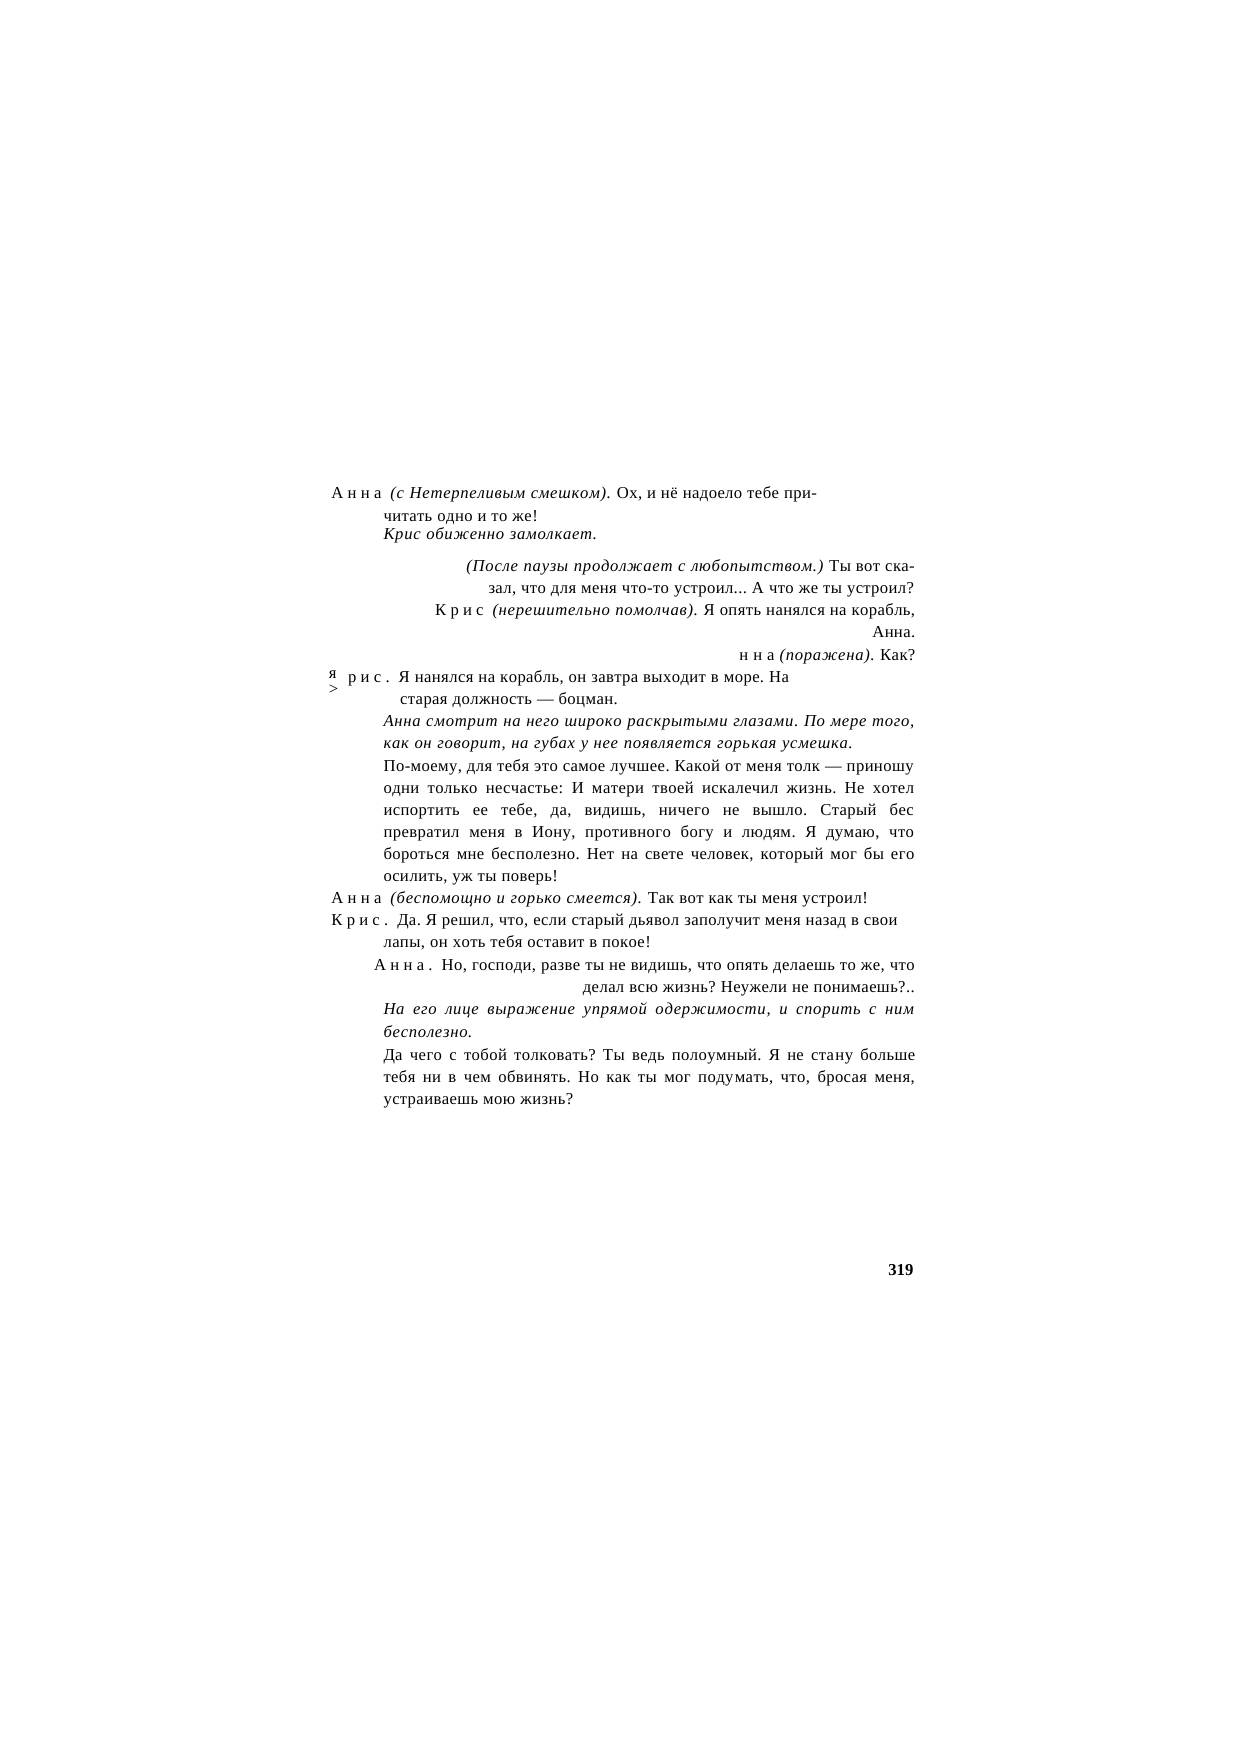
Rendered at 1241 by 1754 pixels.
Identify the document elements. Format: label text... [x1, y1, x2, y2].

text 319 [888, 1262, 913, 1278]
text На его лице выражение упрямой одержимости, и спорить с ним бесполезно. [383, 996, 915, 1042]
text Анна (с Нетерпеливым смешком). Ох, и нё надоело тебе при- читать одно и то же! [331, 481, 915, 526]
text Анна смотрит на него широко раскрытыми глазами. По мере того, как он говорит, на губах у нее появляется горькая усмешка. [383, 708, 915, 753]
text Анна (беспомощно и горько смеется). Так вот как ты меня устроил! [331, 886, 915, 908]
text Анна. Но, господи, разве ты не видишь, что опять делаешь то же, что делал всю жизнь? Неужели не понимаешь?.. [331, 952, 915, 996]
text н н а (поражена). Как? [329, 642, 915, 664]
text Да чего с тобой толковать? Ты ведь полоумный. Я не стану больше тебя ни в чем обвинять. Но как ты мог подумать, что, бросая меня, устраиваешь мою жизнь? [383, 1042, 915, 1108]
text Крис обиженно замолкает. [383, 526, 917, 543]
text По-моему, для тебя это самое лучшее. Какой от меня толк — приношу одни только несчастье: И матери твоей искалечил жизнь. Не хотел испортить ее тебе, да, видишь, ничего не вышло. Старый бес превратил меня в Иону, противного богу и людям. Я думаю, что бороться мне бесполезно. Нет на свете человек, который мог бы его осилить, уж ты поверь! [383, 753, 915, 886]
text рис. Я нанялся на корабль, он завтра выходит в море. На старая должность — боцман. [348, 664, 915, 708]
text Крис. Да. Я решил, что, если старый дьявол заполучит меня назад в свои лапы, он хоть тебя оставит в покое! [331, 908, 915, 952]
text Анна. [331, 620, 915, 642]
text (После паузы продолжает с любопытством.) Ты вот ска- зал, что для меня что-то устроил... А что же ты устроил? Крис (нерешительно помолчав). Я опять нанялся на корабль, [331, 554, 915, 620]
text я > [328, 665, 348, 698]
